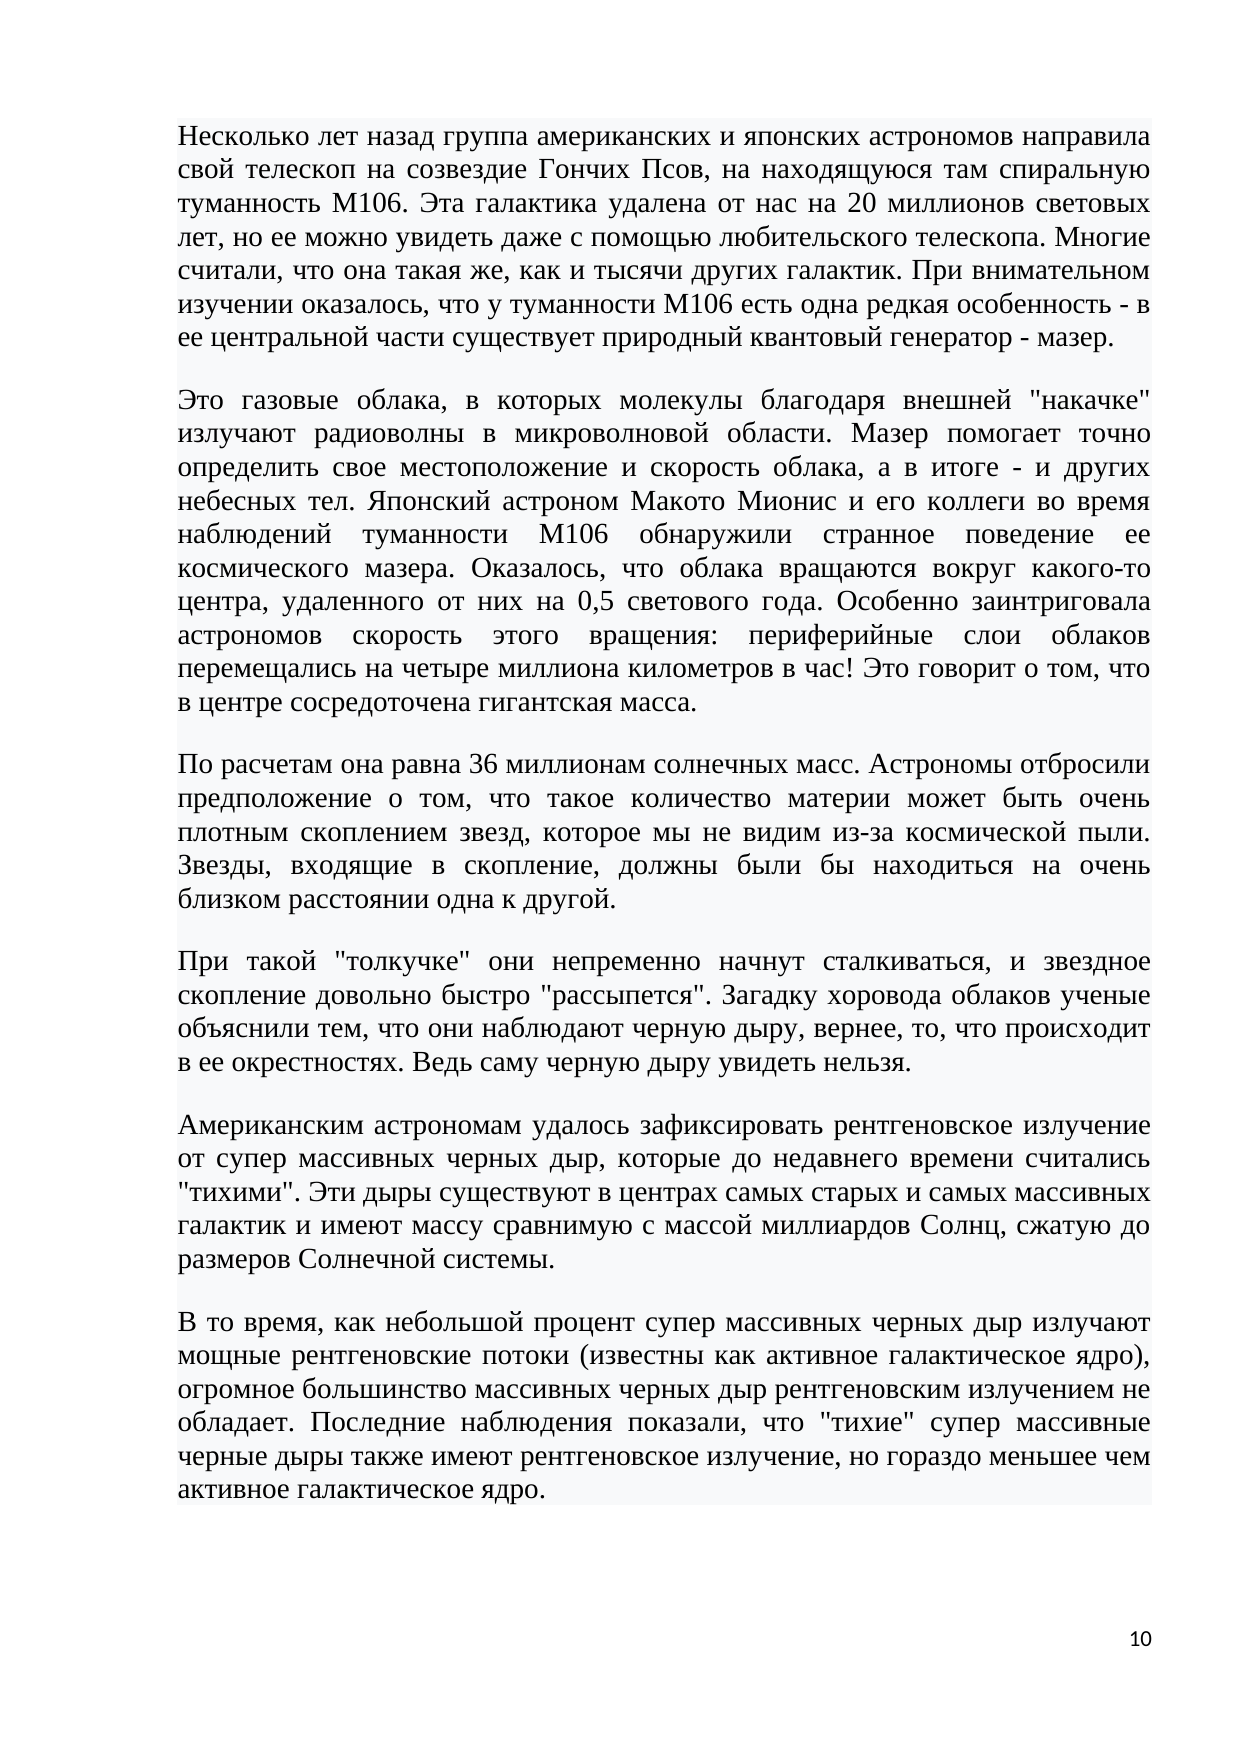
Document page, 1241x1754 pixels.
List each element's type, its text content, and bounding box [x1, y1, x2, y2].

text По расчетам она равна 36 миллионам солнечных масс. Астрономы отбросили предположение о том, что такое количество материи может быть очень плотным скоплением звезд, которое мы не видим из-за космической пыли. Звезды, входящие в скопление, должны были бы находиться на очень близком расстоянии одна к другой. [177, 747, 1152, 914]
text В то время, как небольшой процент супер массивных черных дыр излучают мощные рентгеновские потоки (известны как активное галактическое ядро), огромное большинство массивных черных дыр рентгеновским излучением не обладает. Последние наблюдения показали, что "тихие" супер массивные черные дыры также имеют рентгеновское излучение, но гораздо меньшее чем активное галактическое ядро. [177, 1304, 1152, 1505]
text Несколько лет назад группа американских и японских астрономов направила свой телескоп на созвездие Гончих Псов, на находящуюся там спиральную туманность М106. Эта галактика удалена от нас на 20 миллионов световых лет, но ее можно увидеть даже с помощью любительского телескопа. Многие считали, что она такая же, как и тысячи других галактик. При внимательном изучении оказалось, что у туманности М106 есть одна редкая особенность - в ее центральной части существует природный квантовый генератор - мазер. [177, 118, 1152, 353]
text При такой "толкучке" они непременно начнут сталкиваться, и звездное скопление довольно быстро "рассыпется". Загадку хоровода облаков ученые объяснили тем, что они наблюдают черную дыру, вернее, то, что происходит в ее окрестностях. Ведь саму черную дыру увидеть нельзя. [177, 943, 1152, 1078]
text Это газовые облака, в которых молекулы благодаря внешней "накачке" излучают радиоволны в микроволновой области. Мазер помогает точно определить свое местоположение и скорость облака, а в итоге - и других небесных тел. Японский астроном Макото Мионис и его коллеги во время наблюдений туманности М106 обнаружили странное поведение ее космического мазера. Оказалось, что облака вращаются вокруг какого-то центра, удаленного от них на 0,5 светового года. Особенно заинтриговала астрономов скорость этого вращения: периферийные слои облаков перемещались на четыре миллиона километров в час! Это говорит о том, что в центре сосредоточена гигантская масса. [177, 382, 1152, 717]
text Американским астрономам удалось зафиксировать рентгеновское излучение от супер массивных черных дыр, которые до недавнего времени считались "тихими". Эти дыры существуют в центрах самых старых и самых массивных галактик и имеют массу сравнимую с массой миллиардов Солнц, сжатую до размеров Солнечной системы. [177, 1107, 1152, 1274]
